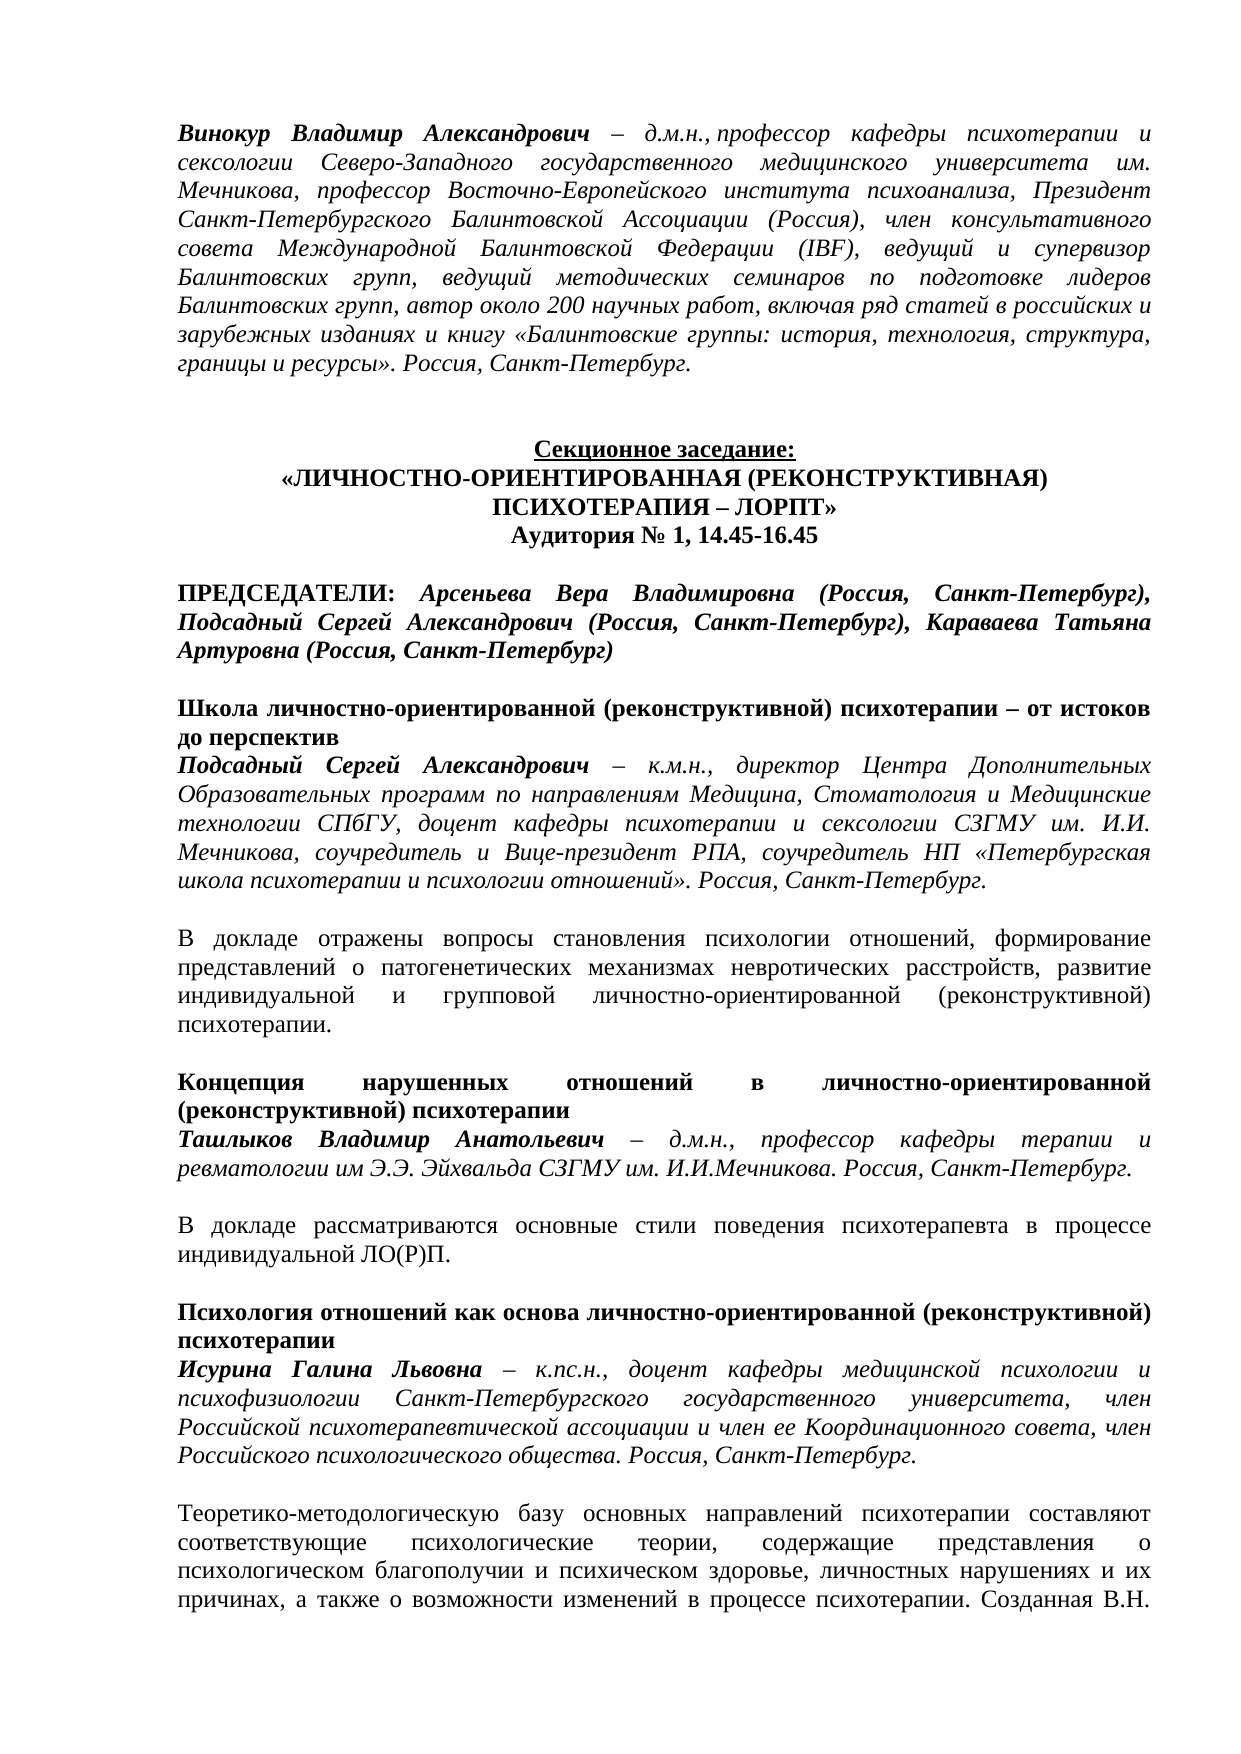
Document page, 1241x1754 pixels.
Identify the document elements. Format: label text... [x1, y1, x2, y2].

text Концепция нарушенных отношений в личностно-ориентированной (реконструктивной) психотерапии [177, 1067, 1152, 1124]
text В докладе отражены вопросы становления психологии отношений, формирование представлений о патогенетических механизмах невротических расстройств, развитие индивидуальной и групповой личностно-ориентированной (реконструктивной) психотерапии. [177, 923, 1152, 1038]
text ПРЕДСЕДАТЕЛИ: Арсеньева Вера Владимировна (Россия, Санкт-Петербург), Подсадный Сергей Александрович (Россия, Санкт-Петербург), Караваева Татьяна Артуровна (Россия, Санкт-Петербург) [177, 578, 1152, 664]
text Психология отношений как основа личностно-ориентированной (реконструктивной) психотерапии [177, 1297, 1152, 1354]
text «ЛИЧНОСТНО-ОРИЕНТИРОВАННАЯ (РЕКОНСТРУКТИВНАЯ) ПСИХОТЕРАПИЯ – ЛОРПТ» [177, 463, 1152, 521]
text Исурина Галина Львовна – к.пс.н., доцент кафедры медицинской психологии и психофизиологии Санкт-Петербургского государственного университета, член Российской психотерапевтической ассоциации и член ее Координационного совета, член Российского психологического общества. Россия, Санкт-Петербург. [177, 1354, 1152, 1469]
text Ташлыков Владимир Анатольевич – д.м.н., профессор кафедры терапии и ревматологии им Э.Э. Эйхвальда СЗГМУ им. И.И.Мечникова. Россия, Санкт-Петербург. [177, 1124, 1152, 1182]
text Секционное заседание: [177, 434, 1152, 463]
text Винокур Владимир Александрович – д.м.н., профессор кафедры психотерапии и сексологии Северо-Западного государственного медицинского университета им. Мечникова, профессор Восточно-Европейского института психоанализа, Президент Санкт-Петербургского Балинтовской Ассоциации (Россия), член консультативного совета Международной Балинтовской Федерации (IBF), ведущий и супервизор Балинтовских групп, ведущий методических семинаров по подготовке лидеров Балинтовских групп, автор около 200 научных работ, включая ряд статей в российских и зарубежных изданиях и книгу «Балинтовские группы: история, технология, структура, границы и ресурсы». Россия, Санкт-Петербург. [177, 118, 1152, 377]
text Аудитория № 1, 14.45-16.45 [177, 521, 1152, 549]
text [177, 1498, 1152, 1613]
text Школа личностно-ориентированной (реконструктивной) психотерапии – от истоков до перспектив [177, 693, 1152, 751]
text В докладе рассматриваются основные стили поведения психотерапевта в процессе индивидуальной ЛО(Р)П. [177, 1211, 1152, 1268]
text Подсадный Сергей Александрович – к.м.н., директор Центра Дополнительных Образовательных программ по направлениям Медицина, Стоматология и Медицинские технологии СПбГУ, доцент кафедры психотерапии и сексологии СЗГМУ им. И.И. Мечникова, соучредитель и Вице-президент РПА, соучредитель НП «Петербургская школа психотерапии и психологии отношений». Россия, Санкт-Петербург. [177, 751, 1152, 894]
